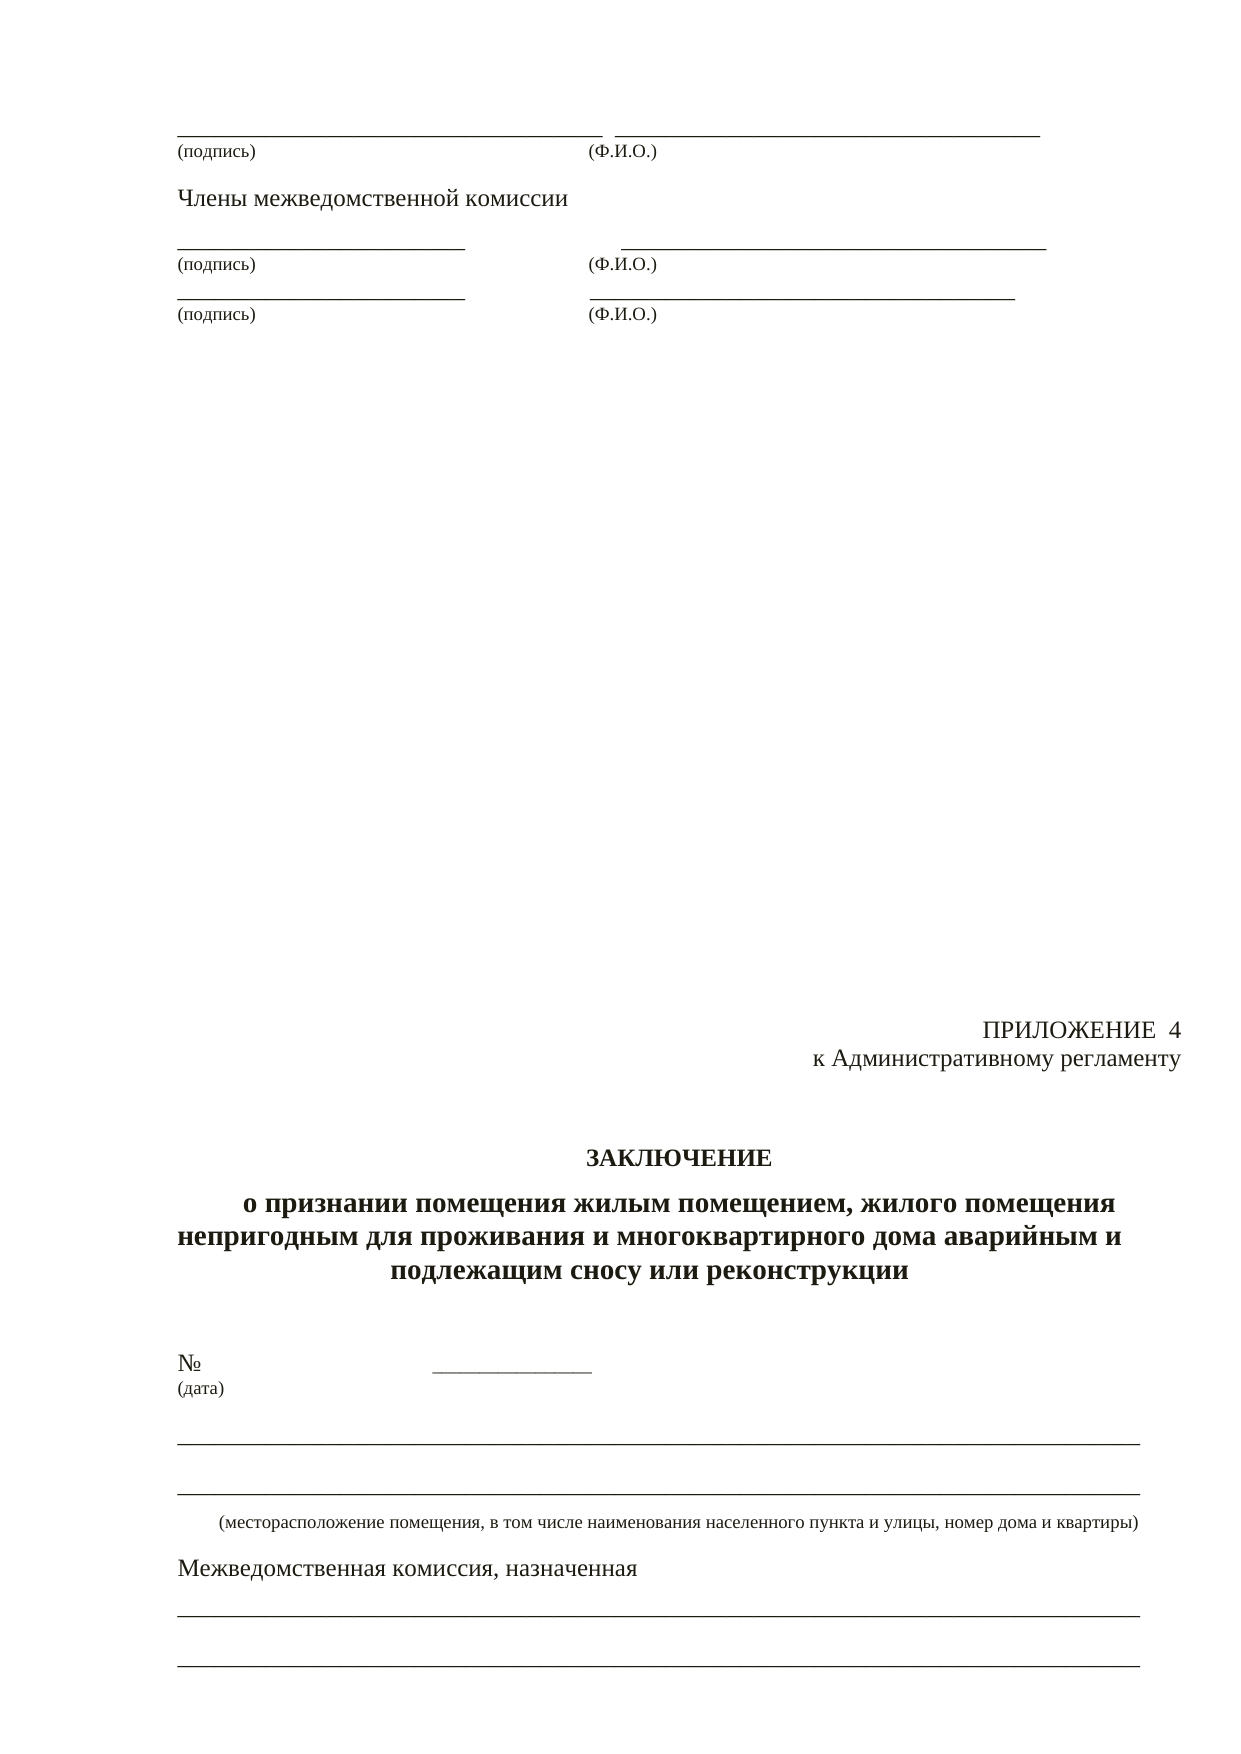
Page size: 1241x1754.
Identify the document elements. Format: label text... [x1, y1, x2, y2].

text _______________________ __________________________________ [177, 224, 1181, 253]
text _____________________________________________________________________________ [177, 1411, 1181, 1448]
text _____________________________________________________________________________ [177, 1461, 1181, 1498]
text __________________________________ __________________________________ [177, 103, 1181, 140]
text Приложение 4 [177, 1015, 1181, 1043]
text (дата) [177, 1377, 1181, 1398]
text (подпись) (Ф.И.О.) [177, 303, 1181, 325]
text _______________________ __________________________________ [177, 274, 1181, 303]
text о признании помещения жилым помещением, жилого помещения непригодным для проживания и многоквартирного дома аварийным и подлежащим сносу или реконструкции [118, 1185, 1181, 1285]
text (подпись) (Ф.И.О.) [177, 253, 1181, 274]
text № _________________ [177, 1348, 1181, 1377]
text _____________________________________________________________________________ [177, 1632, 1181, 1670]
text Члены межведомственной комиссии [177, 174, 1181, 212]
text Межведомственная комиссия, назначенная _____________________________________________________________________________ [177, 1545, 1181, 1620]
text к Административному регламенту [118, 1043, 1181, 1072]
text (подпись) (Ф.И.О.) [177, 140, 1181, 162]
text ЗАКЛЮЧЕНИЕ [177, 1135, 1181, 1172]
text (месторасположение помещения, в том числе наименования населенного пункта и улицы, номер дома и квартиры) [177, 1511, 1181, 1532]
